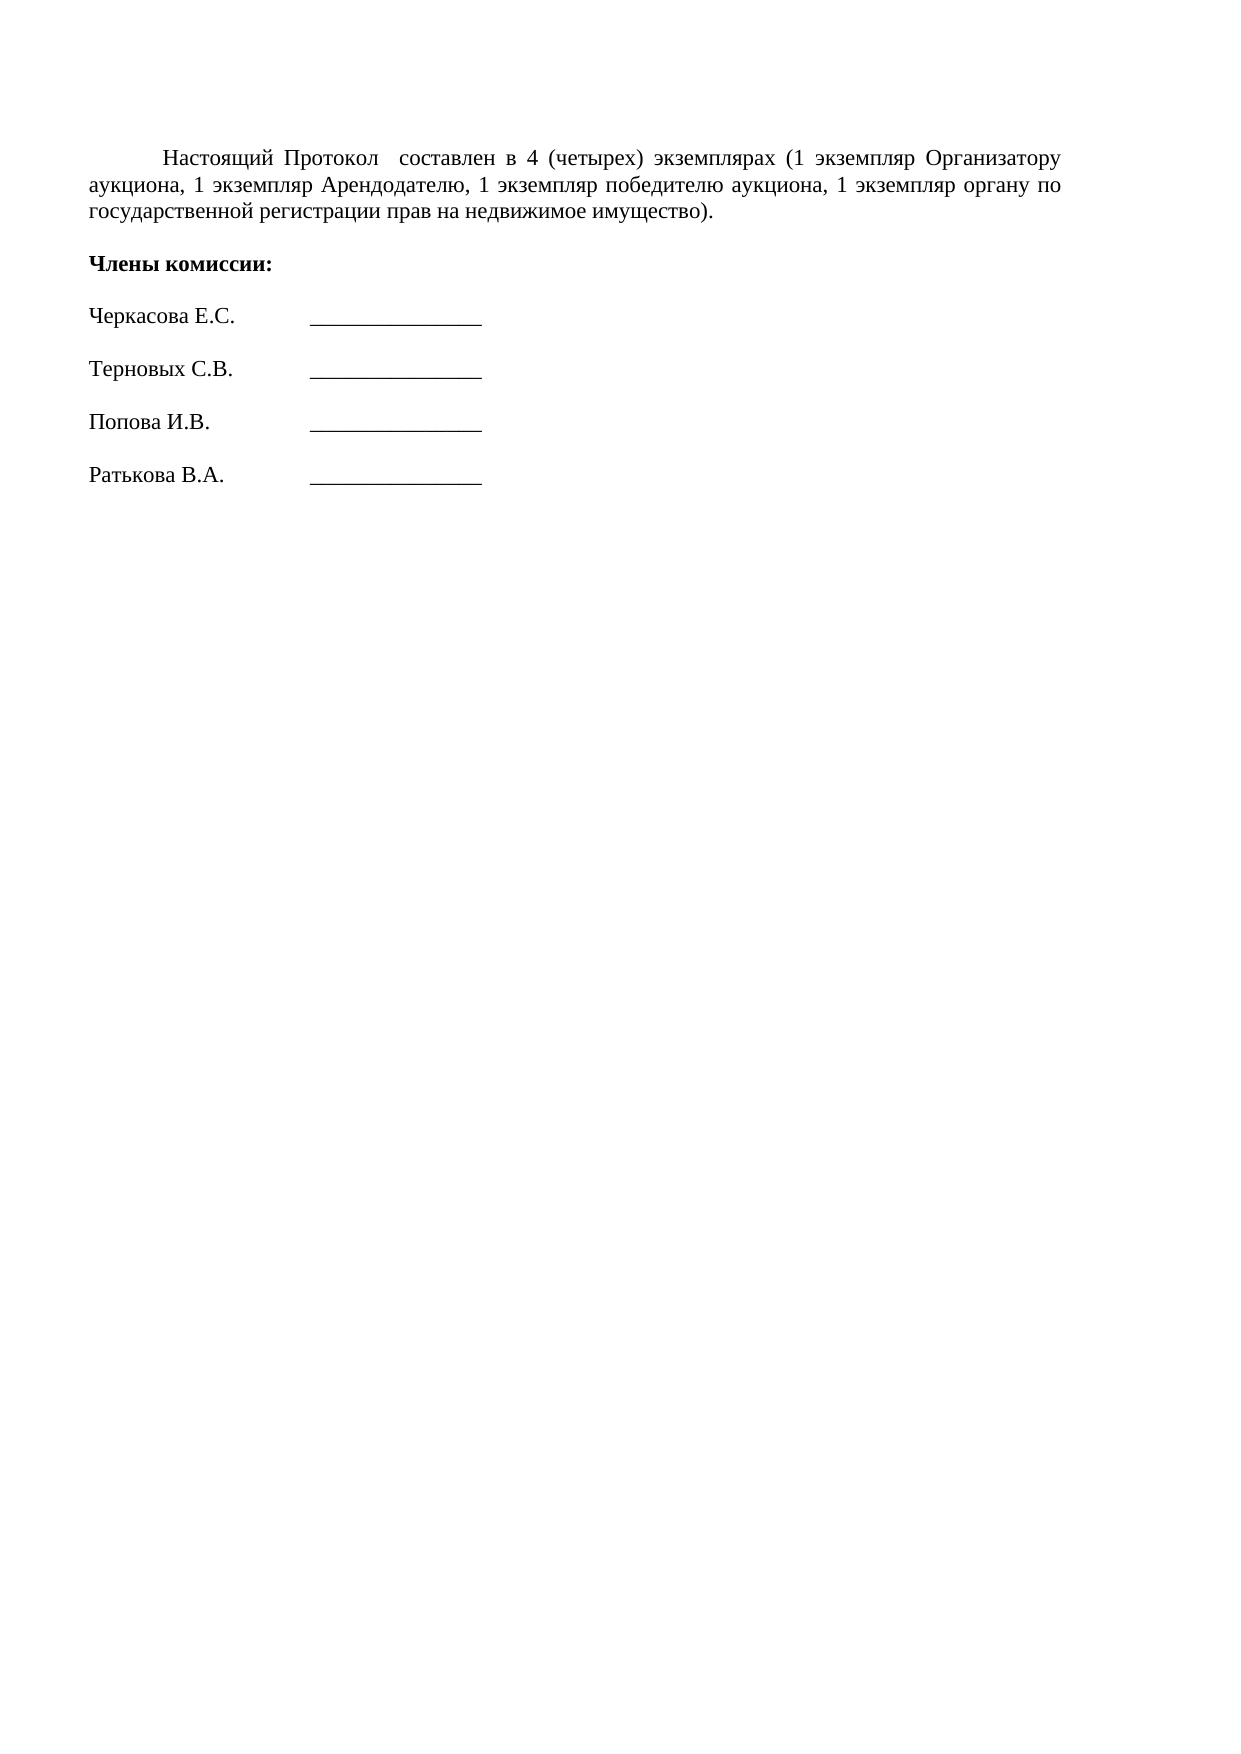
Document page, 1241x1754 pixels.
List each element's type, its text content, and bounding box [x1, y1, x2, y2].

text Члены комиссии: [88, 250, 1063, 276]
text Черкасова Е.С. _______________ [88, 303, 1063, 329]
text Ратькова В.А. _______________ [88, 461, 1063, 487]
text Терновых С.В. _______________ [88, 355, 1063, 382]
text Настоящий Протокол составлен в 4 (четырех) экземплярах (1 экземпляр Организатору аукциона, 1 экземпляр Арендодателю, 1 экземпляр победителю аукциона, 1 экземпляр органу по государственной регистрации прав на недвижимое имущество). [88, 144, 1063, 223]
text Попова И.В. _______________ [88, 408, 1063, 434]
